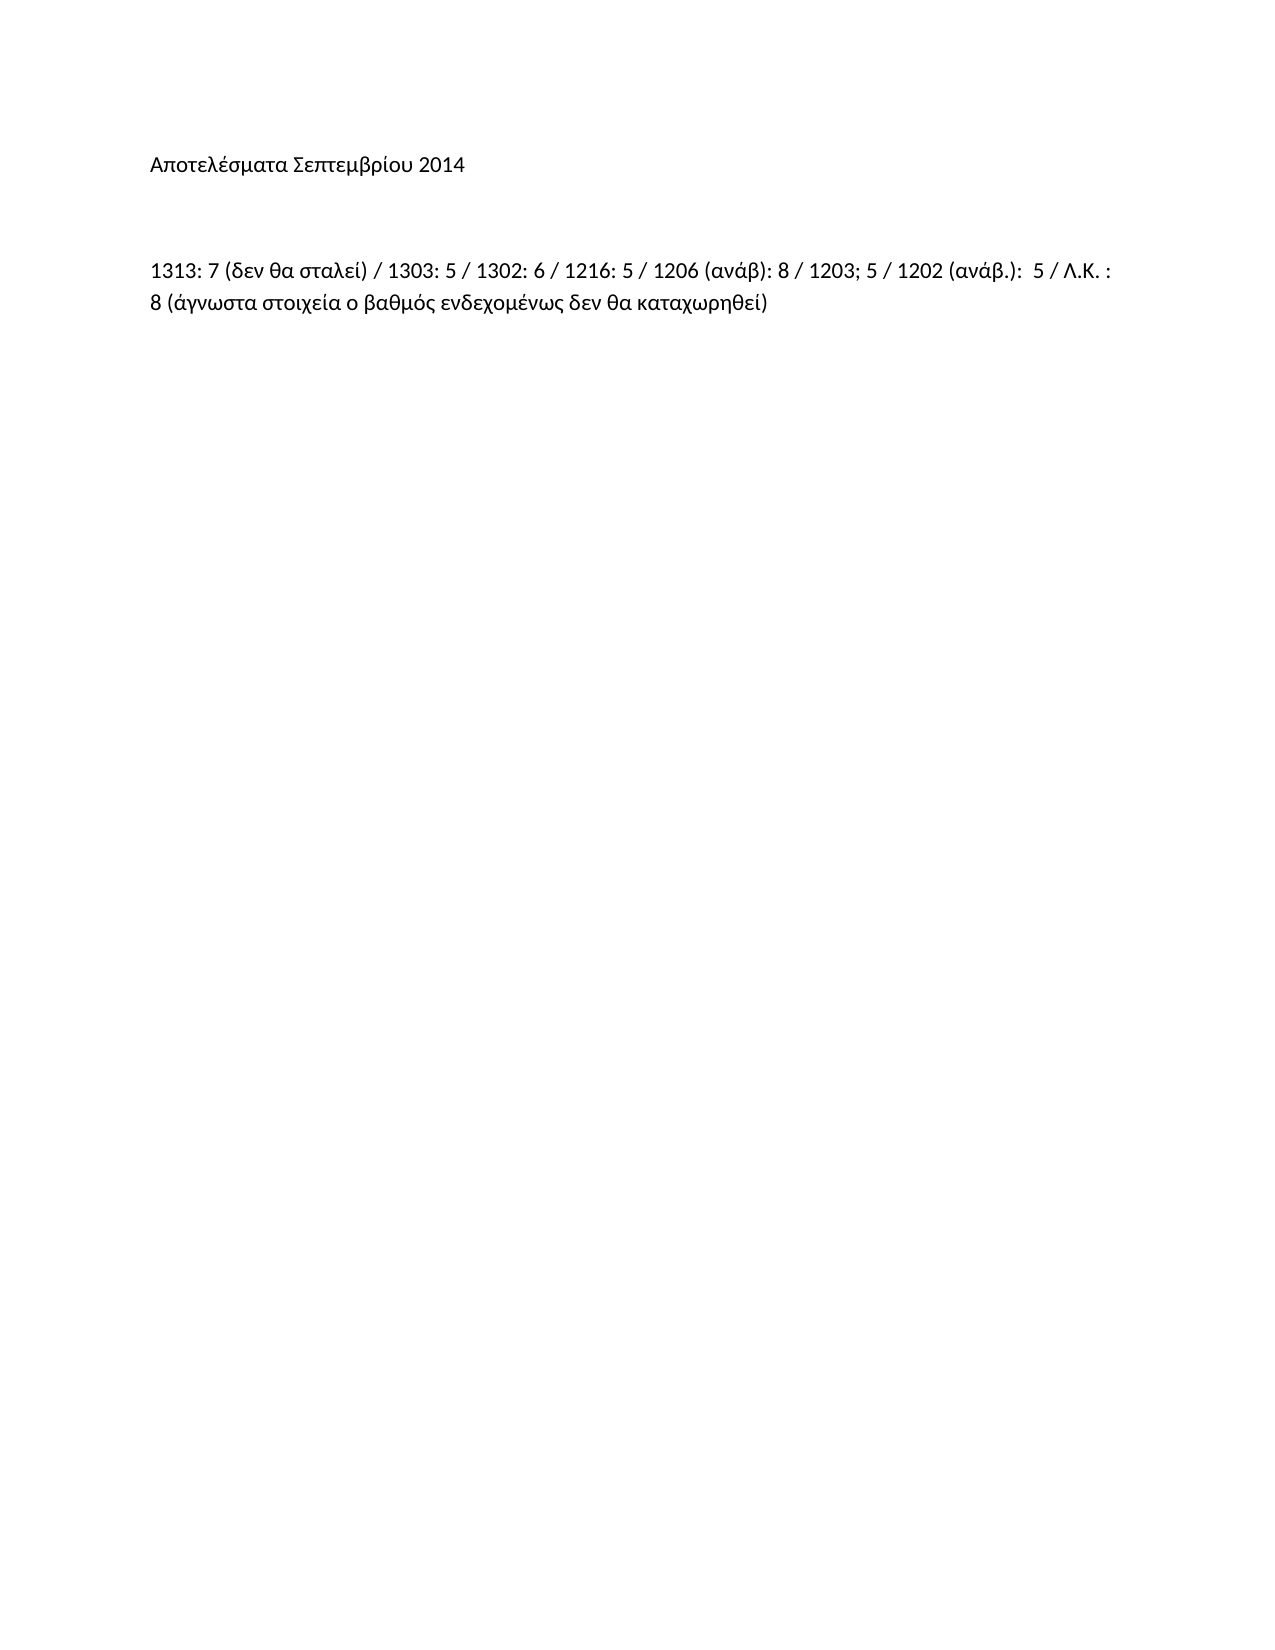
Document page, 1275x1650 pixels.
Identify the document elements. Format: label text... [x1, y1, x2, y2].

text 1313: 7 (δεν θα σταλεί) / 1303: 5 / 1302: 6 / 1216: 5 / 1206 (ανάβ): 8 / 1203; 5 / 1202 (ανάβ.): 5 / Λ.Κ. : 8 (άγνωστα στοιχεία ο βαθμός ενδεχομένως δεν θα καταχωρηθεί) [150, 256, 1125, 316]
text Αποτελέσματα Σεπτεμβρίου 2014 [150, 150, 1125, 178]
